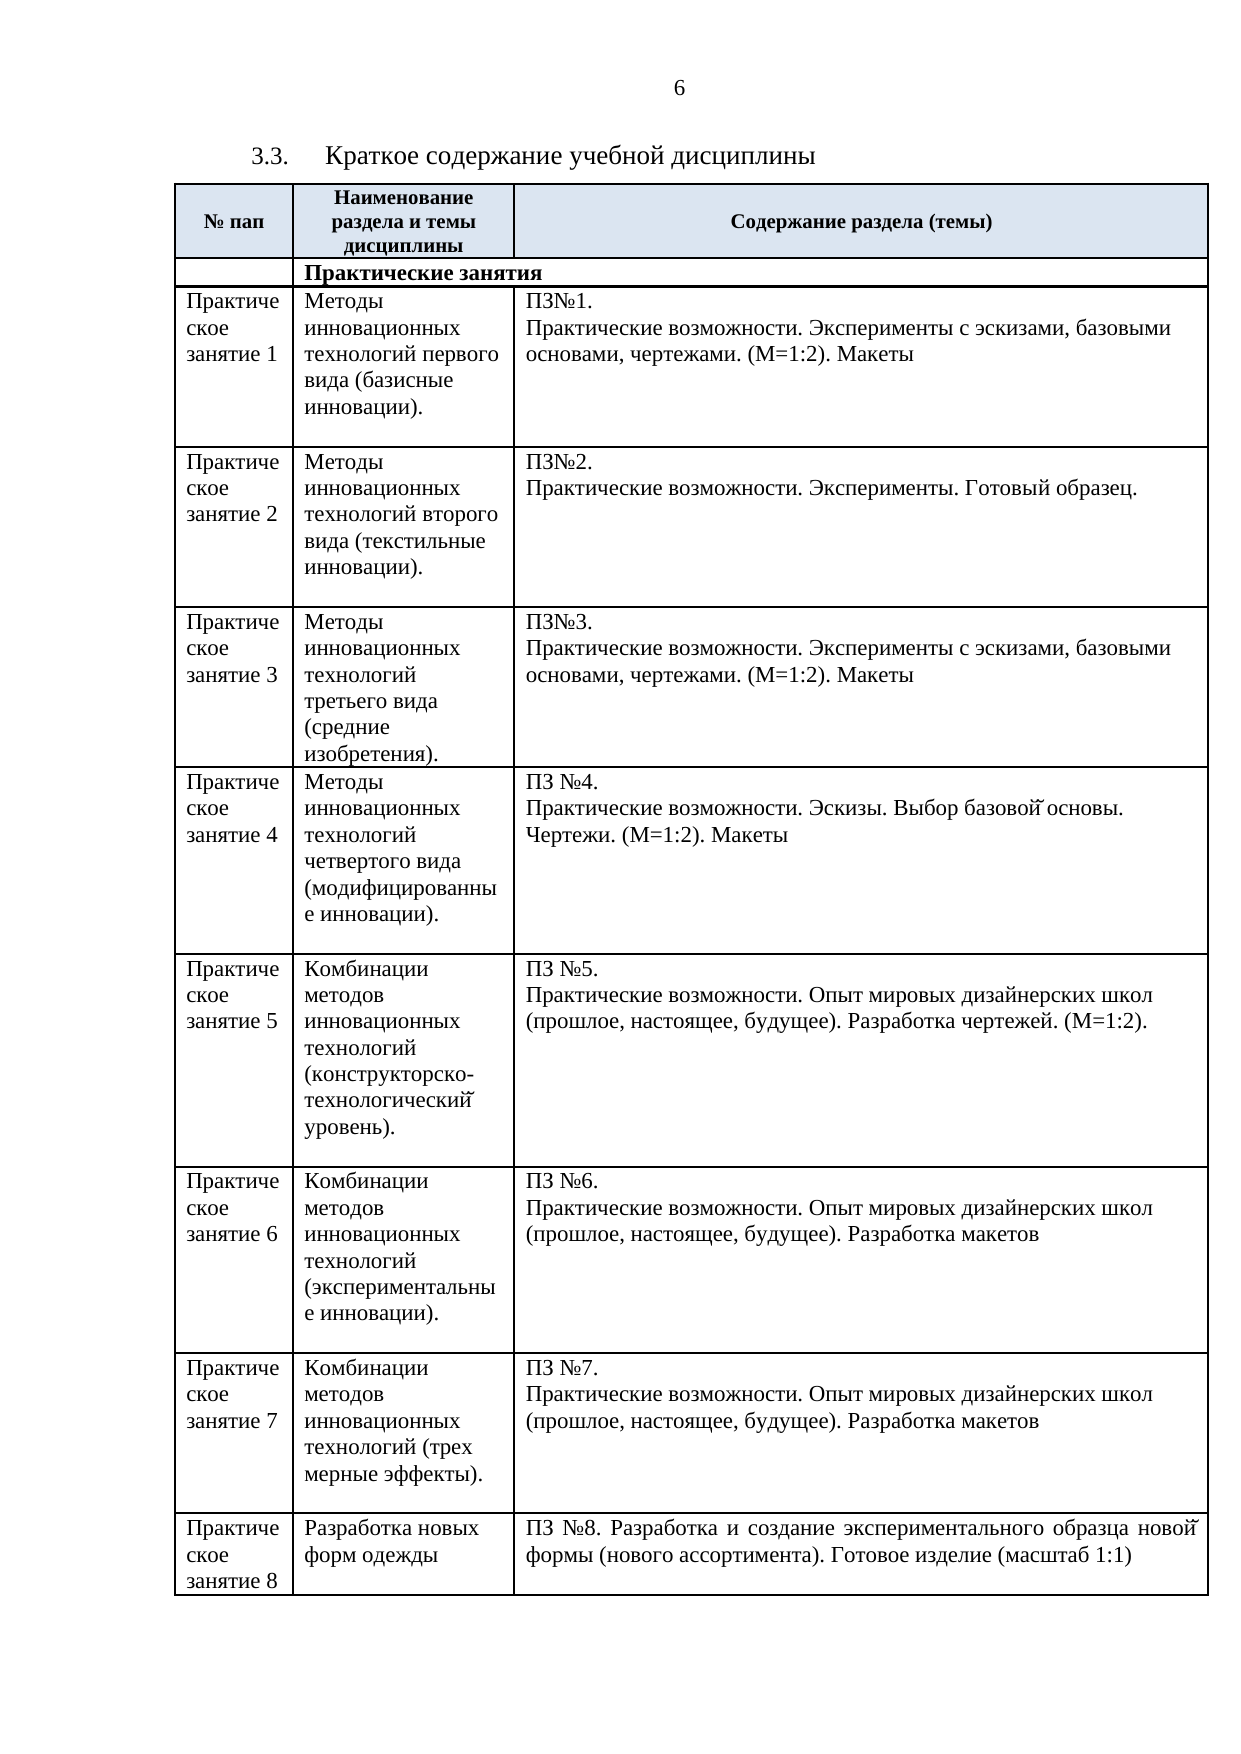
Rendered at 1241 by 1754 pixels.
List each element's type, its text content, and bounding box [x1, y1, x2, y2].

table_cell Практическое занятие 2 [176, 448, 292, 606]
table_header № пап [176, 185, 292, 257]
table_cell Разработка новых форм одежды [294, 1514, 513, 1593]
table_cell Практические занятия [294, 259, 1207, 285]
table_cell Практическое занятие 3 [176, 608, 292, 766]
table_cell Методы инновационных технологий четвертого вида (модифицированные инновации). [294, 768, 513, 953]
table_cell Методы инновационных технологий третьего вида (средние изобретения). [294, 608, 513, 766]
table_cell Практическое занятие 8 [176, 1514, 292, 1593]
table_cell Практическое занятие 4 [176, 768, 292, 953]
table_cell Практическое занятие 6 [176, 1168, 292, 1352]
table_cell ПЗ №7. Практические возможности. Опыт мировых дизайнерских школ (прошлое, настоящее, будущее). Разработка макетов [515, 1354, 1207, 1512]
table_cell ПЗ№1. Практические возможности. Эксперименты с эскизами, базовыми основами, чертежами. (М=1:2). Макеты [515, 288, 1207, 446]
table_header Наименование раздела и темы дисциплины [294, 185, 513, 257]
table_cell Методы инновационных технологий второго вида (текстильные инновации). [294, 448, 513, 606]
table_cell ПЗ№3. Практические возможности. Эксперименты с эскизами, базовыми основами, чертежами. (М=1:2). Макеты [515, 608, 1207, 766]
table_cell Комбинации методов инновационных технологий (экспериментальные инновации). [294, 1168, 513, 1352]
table_cell ПЗ №5. Практические возможности. Опыт мировых дизайнерских школ (прошлое, настоящее, будущее). Разработка чертежей. (М=1:2). [515, 955, 1207, 1166]
table_cell ПЗ№2. Практические возможности. Эксперименты. Готовый образец. [515, 448, 1207, 606]
table_cell Методы инновационных технологий первого вида (базисные инновации). [294, 288, 513, 446]
subtitle Краткое содержание учебной дисциплины [251, 139, 1181, 170]
table_header Содержание раздела (темы) [515, 185, 1207, 257]
table_cell [176, 259, 292, 285]
table_cell ПЗ №6. Практические возможности. Опыт мировых дизайнерских школ (прошлое, настоящее, будущее). Разработка макетов [515, 1168, 1207, 1352]
table_cell Комбинации методов инновационных технологий (конструкторско- технологический̆ уровень). [294, 955, 513, 1166]
table_cell Практическое занятие 1 [176, 288, 292, 446]
table_cell Комбинации методов инновационных технологий (трех мерные эффекты). [294, 1354, 513, 1512]
table_cell Практическое занятие 7 [176, 1354, 292, 1512]
table_cell ПЗ №4. Практические возможности. Эскизы. Выбор базовой̆ основы. Чертежи. (М=1:2). Макеты [515, 768, 1207, 953]
table_cell ПЗ №8. Разработка и создание экспериментального образца новой̆ формы (нового ассортимента). Готовое изделие (масштаб 1:1) [515, 1514, 1207, 1593]
table_cell Практическое занятие 5 [176, 955, 292, 1166]
